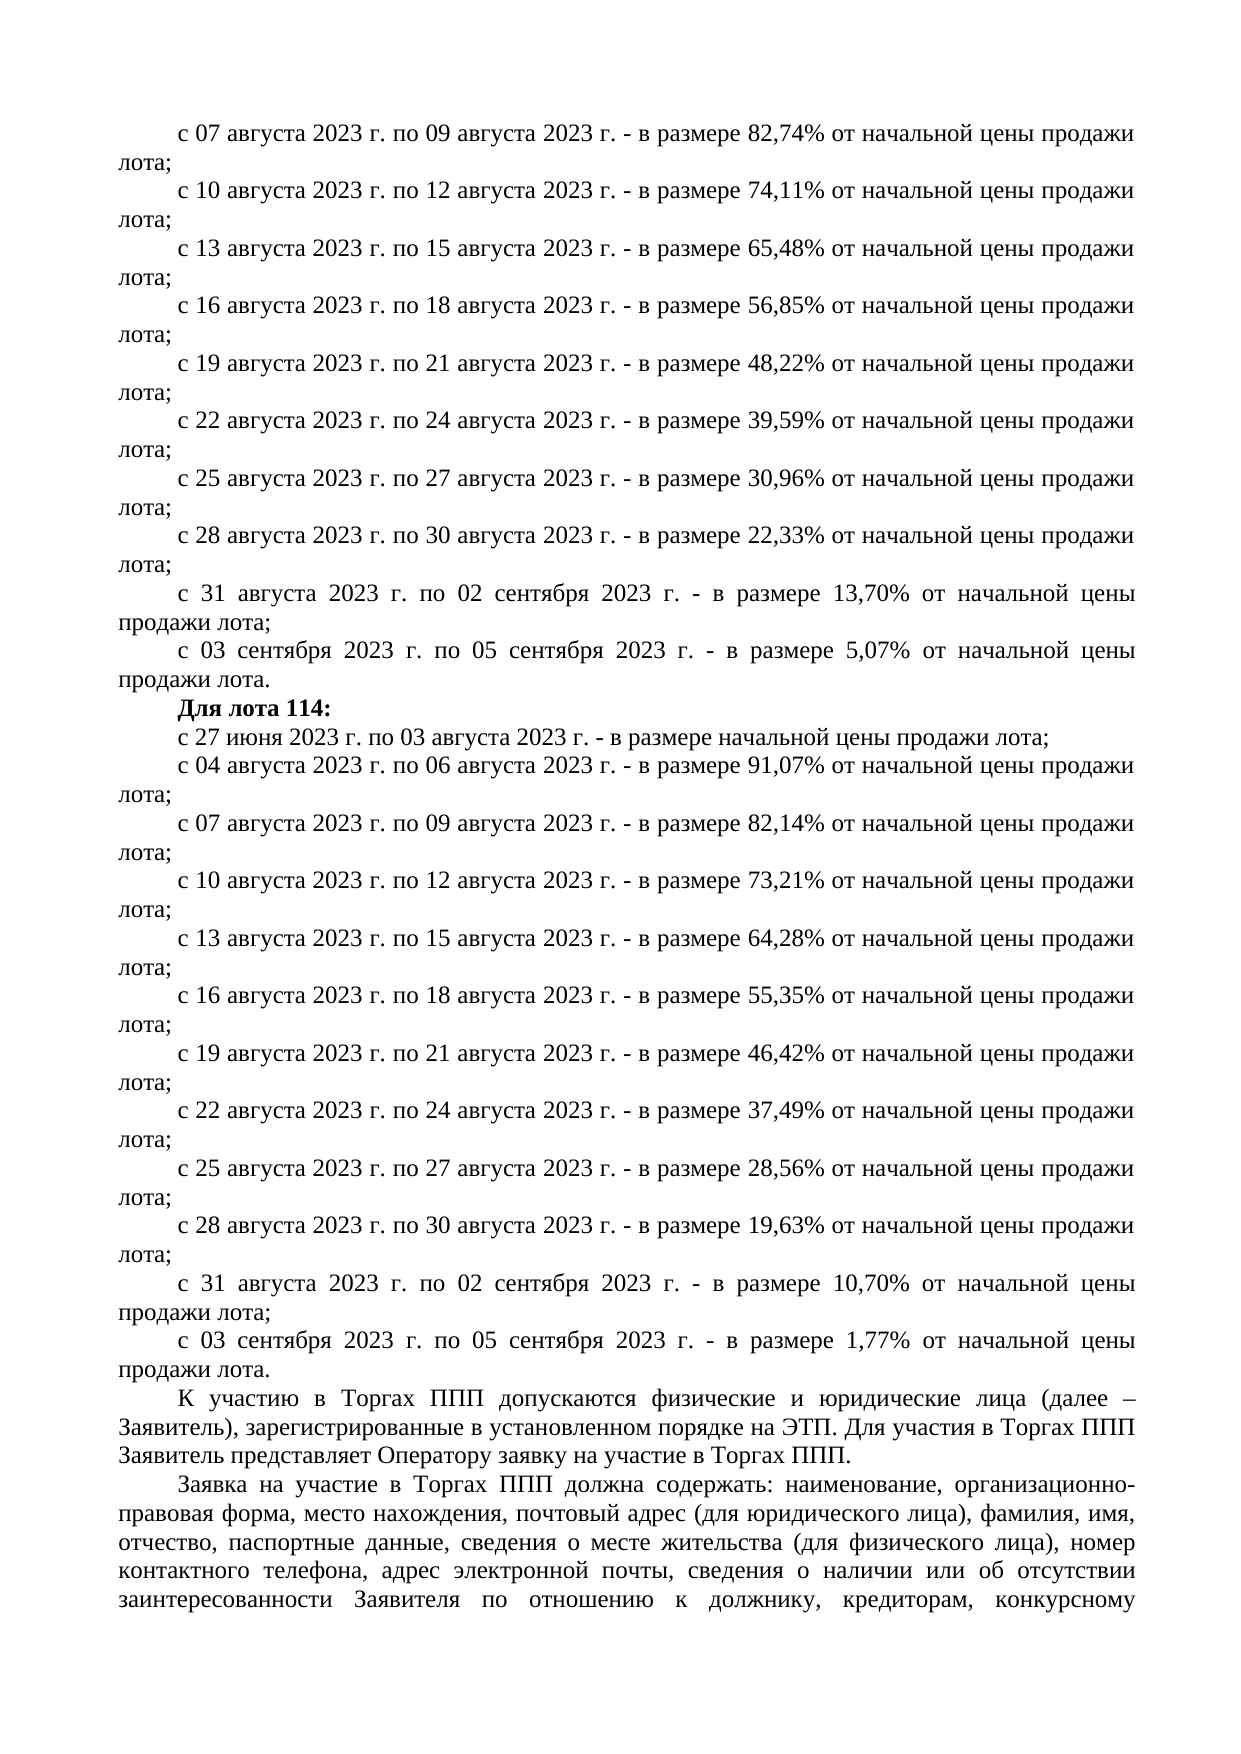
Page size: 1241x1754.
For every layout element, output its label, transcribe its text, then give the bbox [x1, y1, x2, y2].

text с 31 августа 2023 г. по 02 сентября 2023 г. - в размере 10,70% от начальной цены продажи лота; [118, 1268, 1137, 1326]
text с 13 августа 2023 г. по 15 августа 2023 г. - в размере 65,48% от начальной цены продажи лота; [118, 233, 1137, 291]
text с 27 июня 2023 г. по 03 августа 2023 г. - в размере начальной цены продажи лота; [118, 722, 1137, 751]
text с 31 августа 2023 г. по 02 сентября 2023 г. - в размере 13,70% от начальной цены продажи лота; [118, 578, 1137, 636]
text с 07 августа 2023 г. по 09 августа 2023 г. - в размере 82,14% от начальной цены продажи лота; [118, 808, 1137, 866]
text Для лота 114: [118, 693, 1137, 722]
text с 16 августа 2023 г. по 18 августа 2023 г. - в размере 55,35% от начальной цены продажи лота; [118, 981, 1137, 1038]
text с 16 августа 2023 г. по 18 августа 2023 г. - в размере 56,85% от начальной цены продажи лота; [118, 291, 1137, 348]
text с 22 августа 2023 г. по 24 августа 2023 г. - в размере 37,49% от начальной цены продажи лота; [118, 1096, 1137, 1153]
text с 25 августа 2023 г. по 27 августа 2023 г. - в размере 30,96% от начальной цены продажи лота; [118, 463, 1137, 521]
text с 28 августа 2023 г. по 30 августа 2023 г. - в размере 19,63% от начальной цены продажи лота; [118, 1211, 1137, 1268]
text с 10 августа 2023 г. по 12 августа 2023 г. - в размере 73,21% от начальной цены продажи лота; [118, 866, 1137, 923]
text с 03 сентября 2023 г. по 05 сентября 2023 г. - в размере 1,77% от начальной цены продажи лота. [118, 1326, 1137, 1383]
text с 19 августа 2023 г. по 21 августа 2023 г. - в размере 48,22% от начальной цены продажи лота; [118, 348, 1137, 406]
text с 04 августа 2023 г. по 06 августа 2023 г. - в размере 91,07% от начальной цены продажи лота; [118, 751, 1137, 808]
text с 10 августа 2023 г. по 12 августа 2023 г. - в размере 74,11% от начальной цены продажи лота; [118, 176, 1137, 233]
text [118, 1469, 1137, 1613]
text с 19 августа 2023 г. по 21 августа 2023 г. - в размере 46,42% от начальной цены продажи лота; [118, 1038, 1137, 1096]
text с 25 августа 2023 г. по 27 августа 2023 г. - в размере 28,56% от начальной цены продажи лота; [118, 1153, 1137, 1211]
text с 03 сентября 2023 г. по 05 сентября 2023 г. - в размере 5,07% от начальной цены продажи лота. [118, 636, 1137, 693]
text К участию в Торгах ППП допускаются физические и юридические лица (далее – Заявитель), зарегистрированные в установленном порядке на ЭТП. Для участия в Торгах ППП Заявитель представляет Оператору заявку на участие в Торгах ППП. [118, 1383, 1137, 1469]
text с 22 августа 2023 г. по 24 августа 2023 г. - в размере 39,59% от начальной цены продажи лота; [118, 406, 1137, 463]
text с 13 августа 2023 г. по 15 августа 2023 г. - в размере 64,28% от начальной цены продажи лота; [118, 923, 1137, 981]
text с 28 августа 2023 г. по 30 августа 2023 г. - в размере 22,33% от начальной цены продажи лота; [118, 521, 1137, 578]
text с 07 августа 2023 г. по 09 августа 2023 г. - в размере 82,74% от начальной цены продажи лота; [118, 118, 1137, 176]
